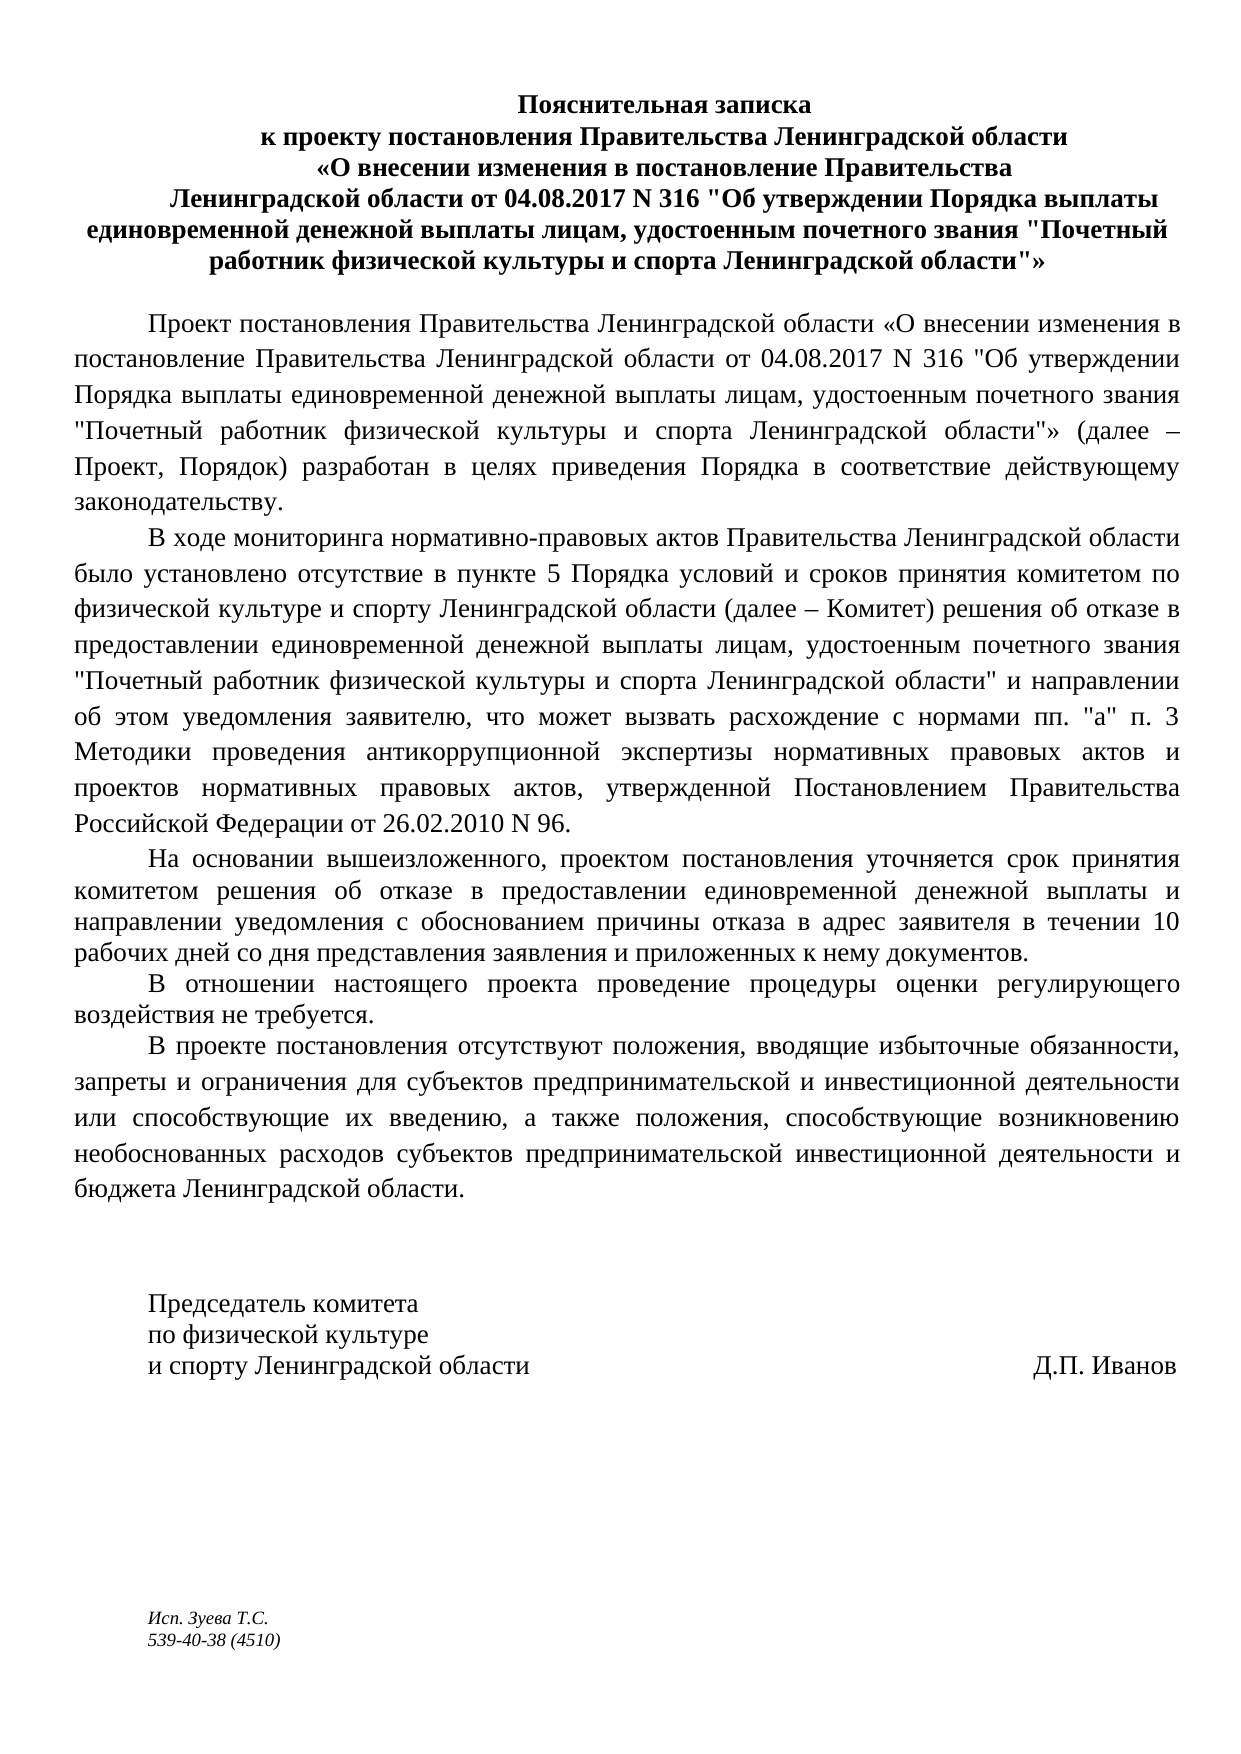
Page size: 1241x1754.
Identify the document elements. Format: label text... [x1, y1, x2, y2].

text по физической культуре [74, 1318, 1181, 1349]
text В проекте постановления отсутствуют положения, вводящие избыточные обязанности, запреты и ограничения для субъектов предпринимательской и инвестиционной деятельности или способствующие их введению, а также положения, способствующие возникновению необоснованных расходов субъектов предпринимательской инвестиционной деятельности и бюджета Ленинградской области. [74, 1029, 1181, 1203]
text Проект постановления Правительства Ленинградской области «О внесении изменения в постановление Правительства Ленинградской области от 04.08.2017 N 316 "Об утверждении Порядка выплаты единовременной денежной выплаты лицам, удостоенным почетного звания "Почетный работник физической культуры и спорта Ленинградской области"» (далее – Проект, Порядок) разработан в целях приведения Порядка в соответствие действующему законодательству. [74, 307, 1181, 516]
text 539-40-38 (4510) [148, 1629, 1181, 1650]
text Исп. Зуева Т.С. [148, 1607, 1181, 1629]
text В ходе мониторинга нормативно-правовых актов Правительства Ленинградской области было установлено отсутствие в пункте 5 Порядка условий и сроков принятия комитетом по физической культуре и спорту Ленинградской области (далее – Комитет) решения об отказе в предоставлении единовременной денежной выплаты лицам, удостоенным почетного звания "Почетный работник физической культуры и спорта Ленинградской области" и направлении об этом уведомления заявителю, что может вызвать расхождение с нормами пп. "а" п. 3 Методики проведения антикоррупционной экспертизы нормативных правовых актов и проектов нормативных правовых актов, утвержденной Постановлением Правительства Российской Федерации от 26.02.2010 N 96. [74, 521, 1181, 838]
text Пояснительная записка [74, 89, 1181, 120]
title к проекту постановления Правительства Ленинградской области [74, 120, 1181, 151]
text В отношении настоящего проекта проведение процедуры оценки регулирующего воздействия не требуется. [74, 967, 1181, 1029]
text Председатель комитета [74, 1287, 1181, 1318]
title «О внесении изменения в постановление Правительства [74, 151, 1181, 182]
text На основании вышеизложенного, проектом постановления уточняется срок принятия комитетом решения об отказе в предоставлении единовременной денежной выплаты и направлении уведомления с обоснованием причины отказа в адрес заявителя в течении 10 рабочих дней со дня представления заявления и приложенных к нему документов. [74, 843, 1181, 967]
text и спорту Ленинградской области Д.П. Иванов [74, 1349, 1181, 1381]
title Ленинградской области от 04.08.2017 N 316 "Об утверждении Порядка выплаты единовременной денежной выплаты лицам, удостоенным почетного звания "Почетный работник физической культуры и спорта Ленинградской области"» [74, 182, 1181, 276]
